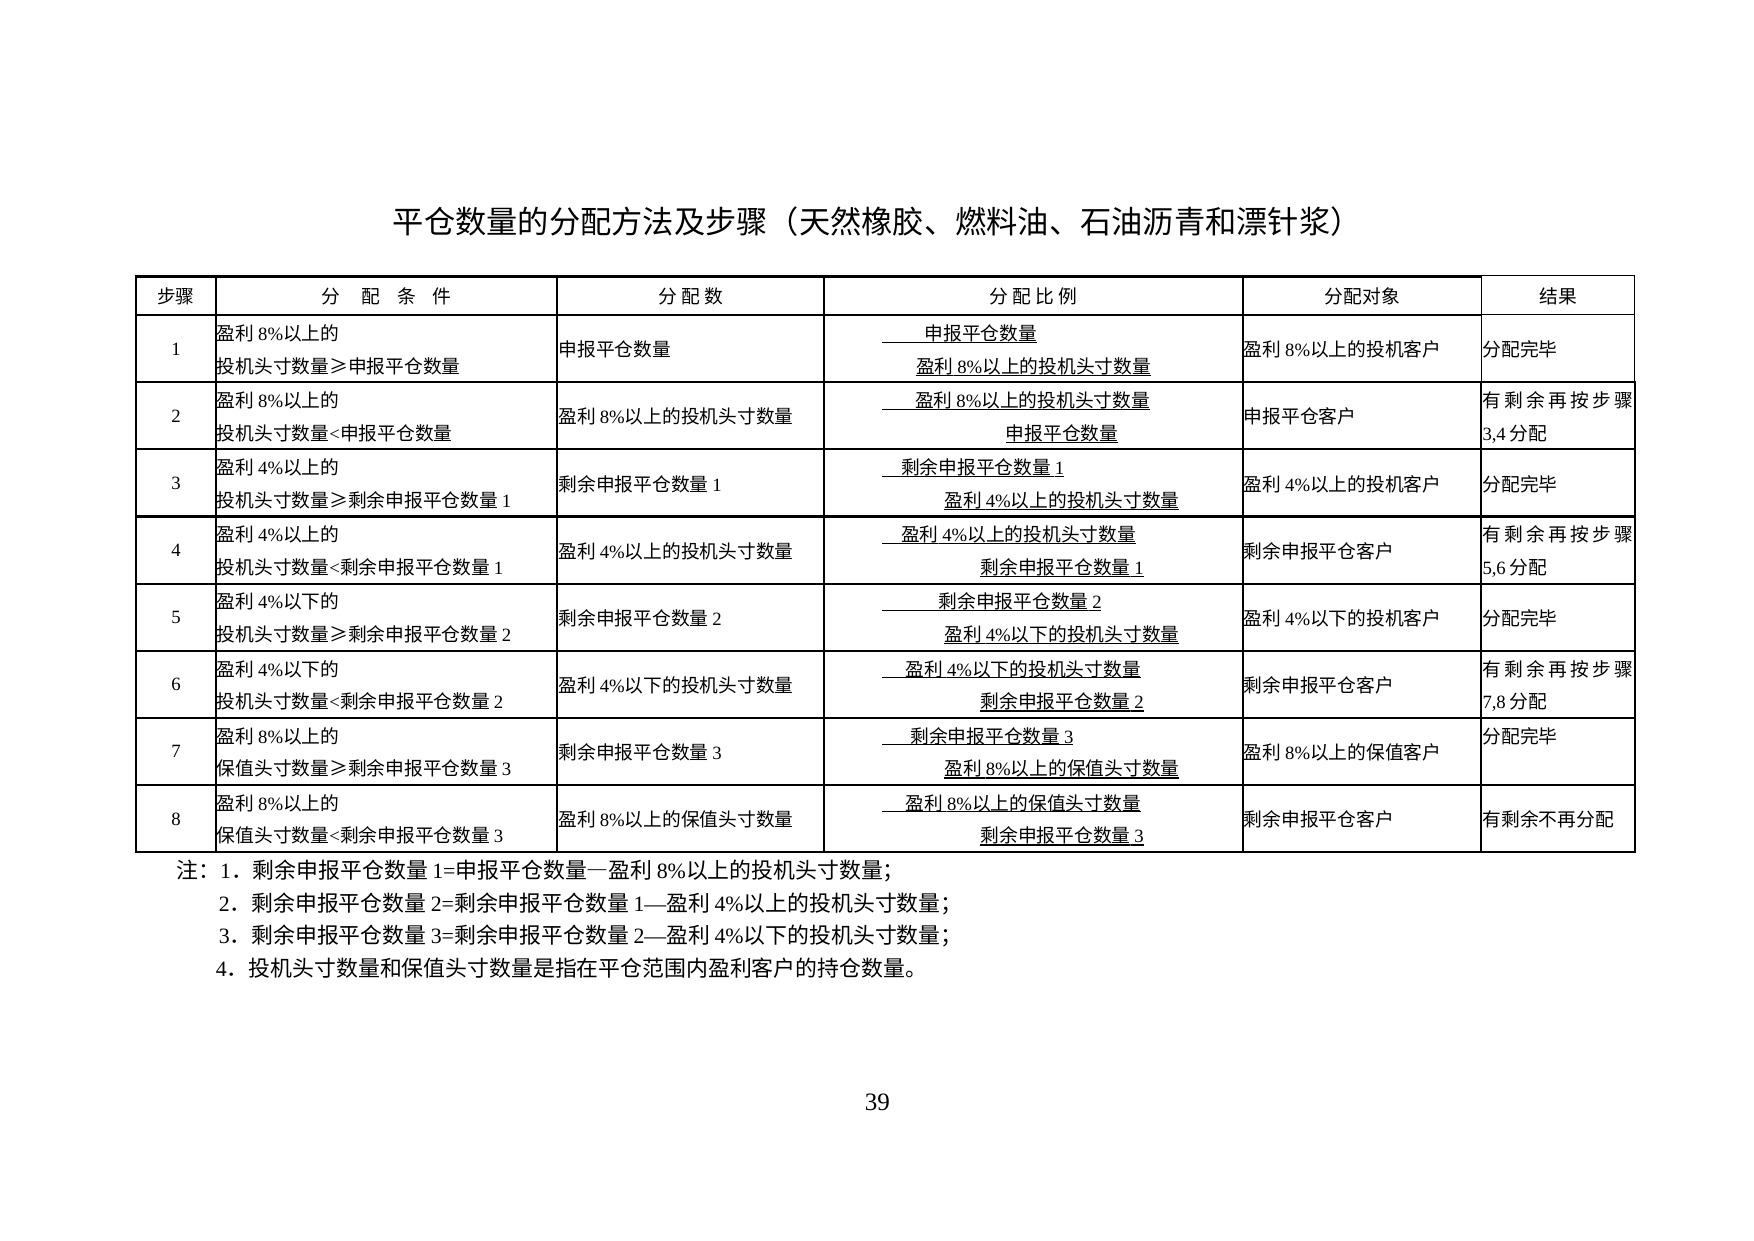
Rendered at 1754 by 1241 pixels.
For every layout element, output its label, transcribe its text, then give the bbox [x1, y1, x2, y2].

table_cell 盈利4%以下的投机头寸数量 剩余申报平仓数量2 [825, 652, 1242, 717]
table_cell 盈利8%以上的保值客户 [1244, 719, 1480, 784]
table_cell 剩余申报平仓客户 [1244, 652, 1480, 717]
table_cell 3 [137, 450, 215, 515]
table_cell 有剩余再按步骤3,4分配 [1482, 383, 1634, 448]
table_cell 盈利8%以上的保值头寸数量 剩余申报平仓数量3 [825, 786, 1242, 851]
table_cell 申报平仓客户 [1244, 383, 1480, 448]
table_cell 有剩余再按步骤5,6分配 [1482, 518, 1634, 582]
table_cell 盈利8%以上的 投机头寸数量<申报平仓数量 [217, 383, 556, 448]
table_header 分配对象 [1244, 278, 1481, 314]
table_header 分 配 比 例 [825, 278, 1242, 314]
table_cell 4 [137, 518, 215, 582]
text 4．投机头寸数量和保值头寸数量是指在平仓范围内盈利客户的持仓数量。 [150, 950, 1604, 983]
table_cell 5 [137, 585, 215, 649]
table_cell 盈利4%以上的投机头寸数量 [558, 518, 823, 582]
table_cell 6 [137, 652, 215, 717]
table_cell 有剩余不再分配 [1482, 786, 1634, 851]
table_cell 分配完毕 [1482, 450, 1634, 515]
table_cell 盈利8%以上的投机客户 [1244, 316, 1481, 381]
table_cell 申报平仓数量 [558, 316, 823, 381]
text 平仓数量的分配方法及步骤（天然橡胶、燃料油、石油沥青和漂针浆） [150, 198, 1604, 243]
text 3．剩余申报平仓数量3=剩余申报平仓数量2—盈利4%以下的投机头寸数量； [218, 918, 1604, 950]
table_cell 剩余申报平仓数量1 [558, 450, 823, 515]
table_cell 剩余申报平仓数量3 盈利8%以上的保值头寸数量 [825, 719, 1242, 784]
table_cell 分配完毕 [1482, 585, 1634, 649]
table_cell 剩余申报平仓数量2 [558, 585, 823, 649]
table_cell 有剩余再按步骤7,8分配 [1482, 652, 1634, 717]
table_cell 剩余申报平仓客户 [1244, 518, 1480, 582]
table_cell 盈利8%以上的 保值头寸数量<剩余申报平仓数量3 [217, 786, 556, 851]
table_cell 盈利4%以下的 投机头寸数量<剩余申报平仓数量2 [217, 652, 556, 717]
table_cell 盈利4%以上的 投机头寸数量<剩余申报平仓数量1 [217, 518, 556, 582]
table_cell 盈利4%以上的投机客户 [1244, 450, 1480, 515]
text 注：1．剩余申报平仓数量1=申报平仓数量—盈利8%以上的投机头寸数量； [150, 853, 1604, 885]
table_header 步骤 [137, 278, 215, 314]
table_cell 剩余申报平仓数量2 盈利4%以下的投机头寸数量 [825, 585, 1242, 649]
table_cell 盈利8%以上的保值头寸数量 [558, 786, 823, 851]
table_cell 盈利4%以上的 投机头寸数量≥剩余申报平仓数量1 [217, 450, 556, 515]
table_cell 盈利4%以下的投机客户 [1244, 585, 1480, 649]
table_cell 盈利4%以下的投机头寸数量 [558, 652, 823, 717]
table_cell 分配完毕 [1482, 315, 1634, 381]
table_cell 剩余申报平仓客户 [1244, 786, 1480, 851]
table_cell 盈利8%以上的 保值头寸数量≥剩余申报平仓数量3 [217, 719, 556, 784]
table_header 结果 [1482, 276, 1634, 314]
table_header 分 配 数 [558, 278, 823, 314]
table_cell 盈利4%以上的投机头寸数量 剩余申报平仓数量1 [825, 518, 1242, 582]
table_cell 剩余申报平仓数量1 盈利4%以上的投机头寸数量 [825, 450, 1242, 515]
table_cell 8 [137, 786, 215, 851]
table_cell 盈利8%以上的 投机头寸数量≥申报平仓数量 [217, 316, 556, 381]
table_cell 盈利4%以下的 投机头寸数量≥剩余申报平仓数量2 [217, 585, 556, 649]
text 2．剩余申报平仓数量2=剩余申报平仓数量1—盈利4%以上的投机头寸数量； [218, 885, 1604, 918]
table_cell 1 [137, 316, 215, 381]
table_cell 7 [137, 719, 215, 784]
table_header 分 配 条 件 [217, 278, 556, 314]
table_cell 盈利8%以上的投机头寸数量 [558, 383, 823, 448]
table_cell 2 [137, 383, 215, 448]
table_cell 盈利8%以上的投机头寸数量 申报平仓数量 [825, 383, 1242, 448]
table_cell 申报平仓数量 盈利8%以上的投机头寸数量 [825, 316, 1242, 381]
table_cell 剩余申报平仓数量3 [558, 719, 823, 784]
table_cell 分配完毕 [1482, 719, 1634, 784]
